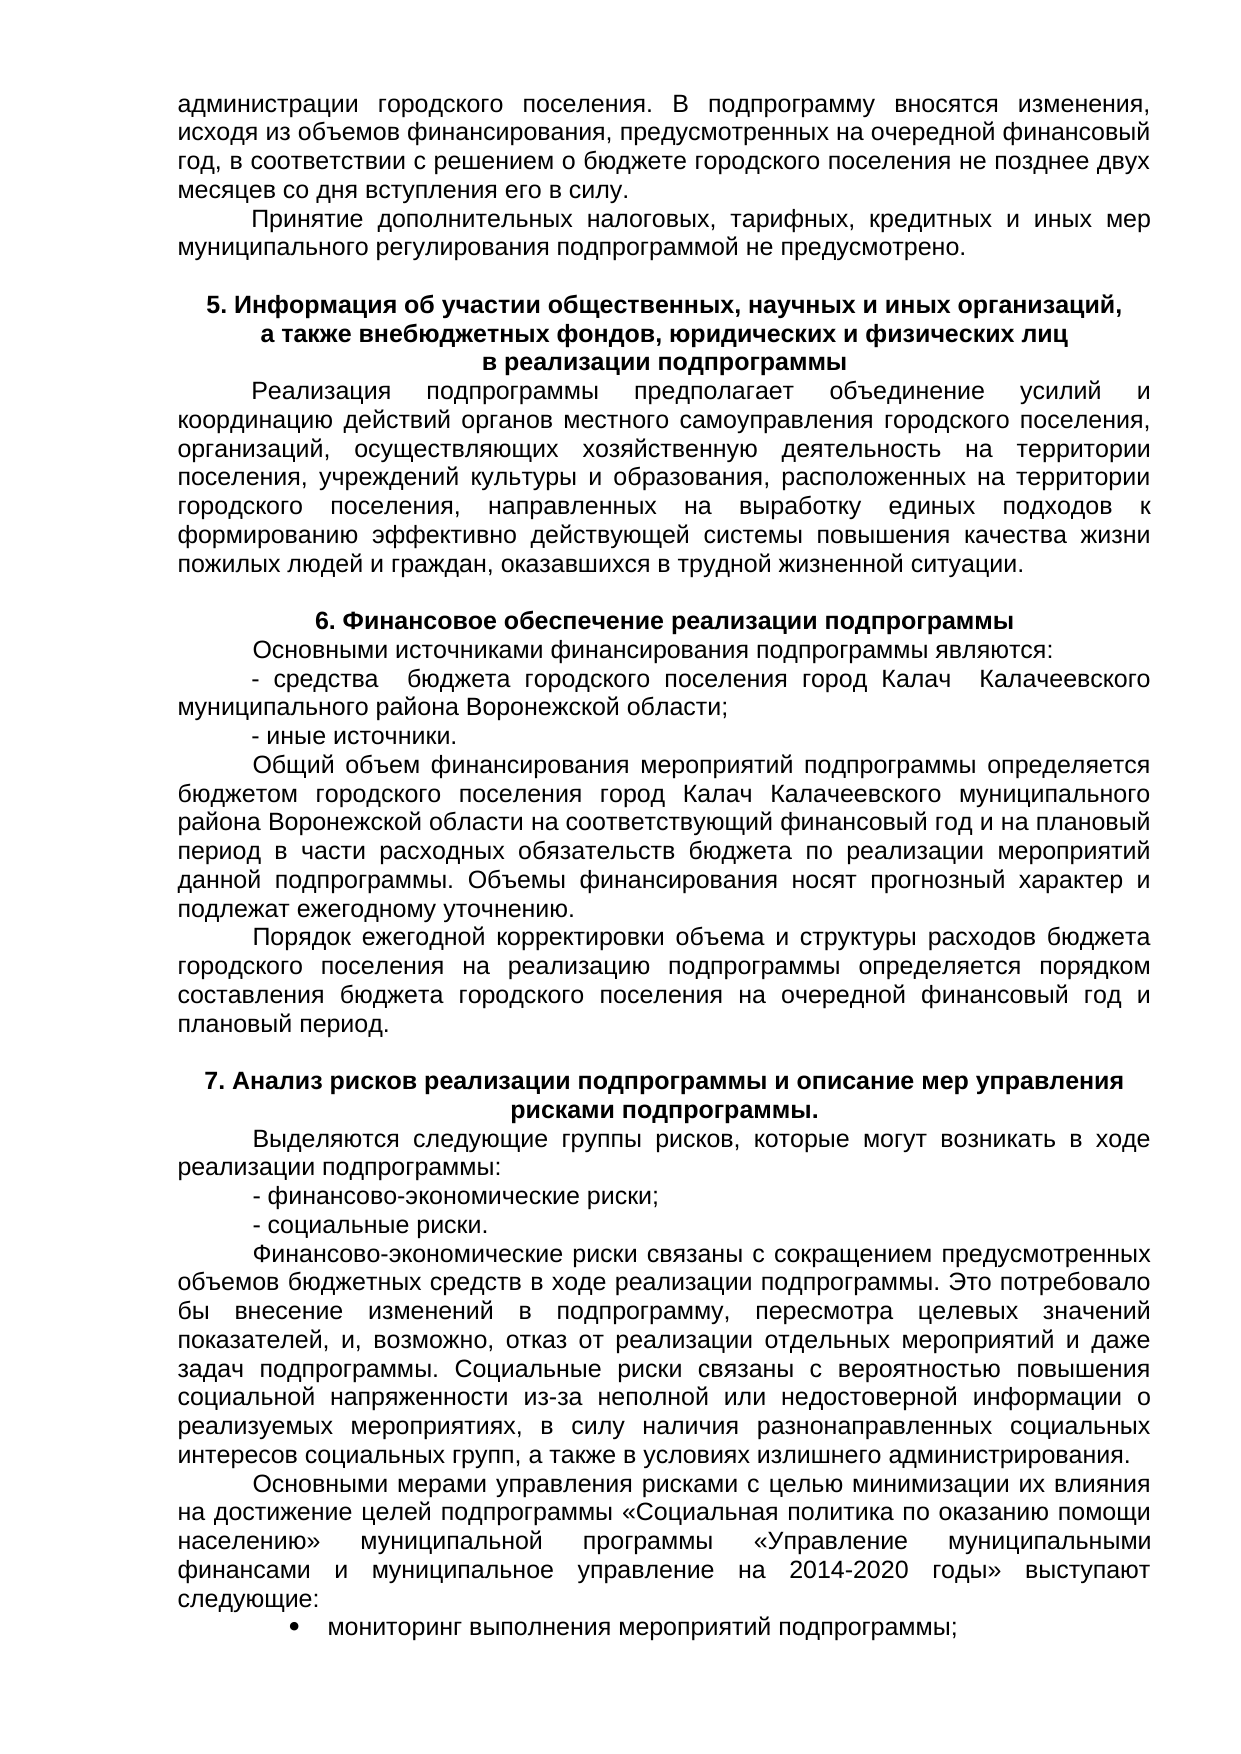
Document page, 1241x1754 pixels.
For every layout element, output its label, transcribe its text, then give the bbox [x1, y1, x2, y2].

text рисками подпрограммы. [177, 1095, 1152, 1124]
text Порядок ежегодной корректировки объема и структуры расходов бюджета городского поселения на реализацию подпрограммы определяется порядком составления бюджета городского поселения на очередной финансовый год и плановый период. [177, 922, 1152, 1037]
text - социальные риски. [177, 1210, 1152, 1239]
text Реализация подпрограммы предполагает объединение усилий и координацию действий органов местного самоуправления городского поселения, организаций, осуществляющих хозяйственную деятельность на территории поселения, учреждений культуры и образования, расположенных на территории городского поселения, направленных на выработку единых подходов к формированию эффективно действующей системы повышения качества жизни пожилых людей и граждан, оказавшихся в трудной жизненной ситуации. [177, 376, 1152, 577]
text 6. Финансовое обеспечение реализации подпрограммы [177, 606, 1152, 635]
text Основными мерами управления рисками с целью минимизации их влияния на достижение целей подпрограммы «Социальная политика по оказанию помощи населению» муниципальной программы «Управление муниципальными финансами и муниципальное управление на 2014-2020 годы» выступают следующие: [177, 1469, 1152, 1612]
list мониторинг выполнения мероприятий подпрограммы; [290, 1612, 1152, 1641]
text Финансово-экономические риски связаны с сокращением предусмотренных объемов бюджетных средств в ходе реализации подпрограммы. Это потребовало бы внесение изменений в подпрограмму, пересмотра целевых значений показателей, и, возможно, отказ от реализации отдельных мероприятий и даже задач подпрограммы. Социальные риски связаны с вероятностью повышения социальной напряженности из-за неполной или недостоверной информации о реализуемых мероприятиях, в силу наличия разнонаправленных социальных интересов социальных групп, а также в условиях излишнего администрирования. [177, 1239, 1152, 1469]
text - средства бюджета городского поселения город Калач Калачеевского муниципального района Воронежской области; [177, 664, 1152, 721]
text Основными источниками финансирования подпрограммы являются: [177, 635, 1152, 664]
text Общий объем финансирования мероприятий подпрограммы определяется бюджетом городского поселения город Калач Калачеевского муниципального района Воронежской области на соответствующий финансовый год и на плановый период в части расходных обязательств бюджета по реализации мероприятий данной подпрограммы. Объемы финансирования носят прогнозный характер и подлежат ежегодному уточнению. [177, 750, 1152, 922]
text - иные источники. [177, 721, 1152, 750]
text Принятие дополнительных налоговых, тарифных, кредитных и иных мер муниципального регулирования подпрограммой не предусмотрено. [177, 204, 1152, 261]
text в реализации подпрограммы [177, 347, 1152, 376]
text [177, 89, 1152, 204]
text 7. Анализ рисков реализации подпрограммы и описание мер управления [177, 1066, 1152, 1095]
text 5. Информация об участии общественных, научных и иных организаций, [177, 290, 1152, 319]
text - финансово-экономические риски; [177, 1181, 1152, 1210]
text Выделяются следующие группы рисков, которые могут возникать в ходе реализации подпрограммы: [177, 1124, 1152, 1181]
text а также внебюджетных фондов, юридических и физических лиц [177, 319, 1152, 347]
